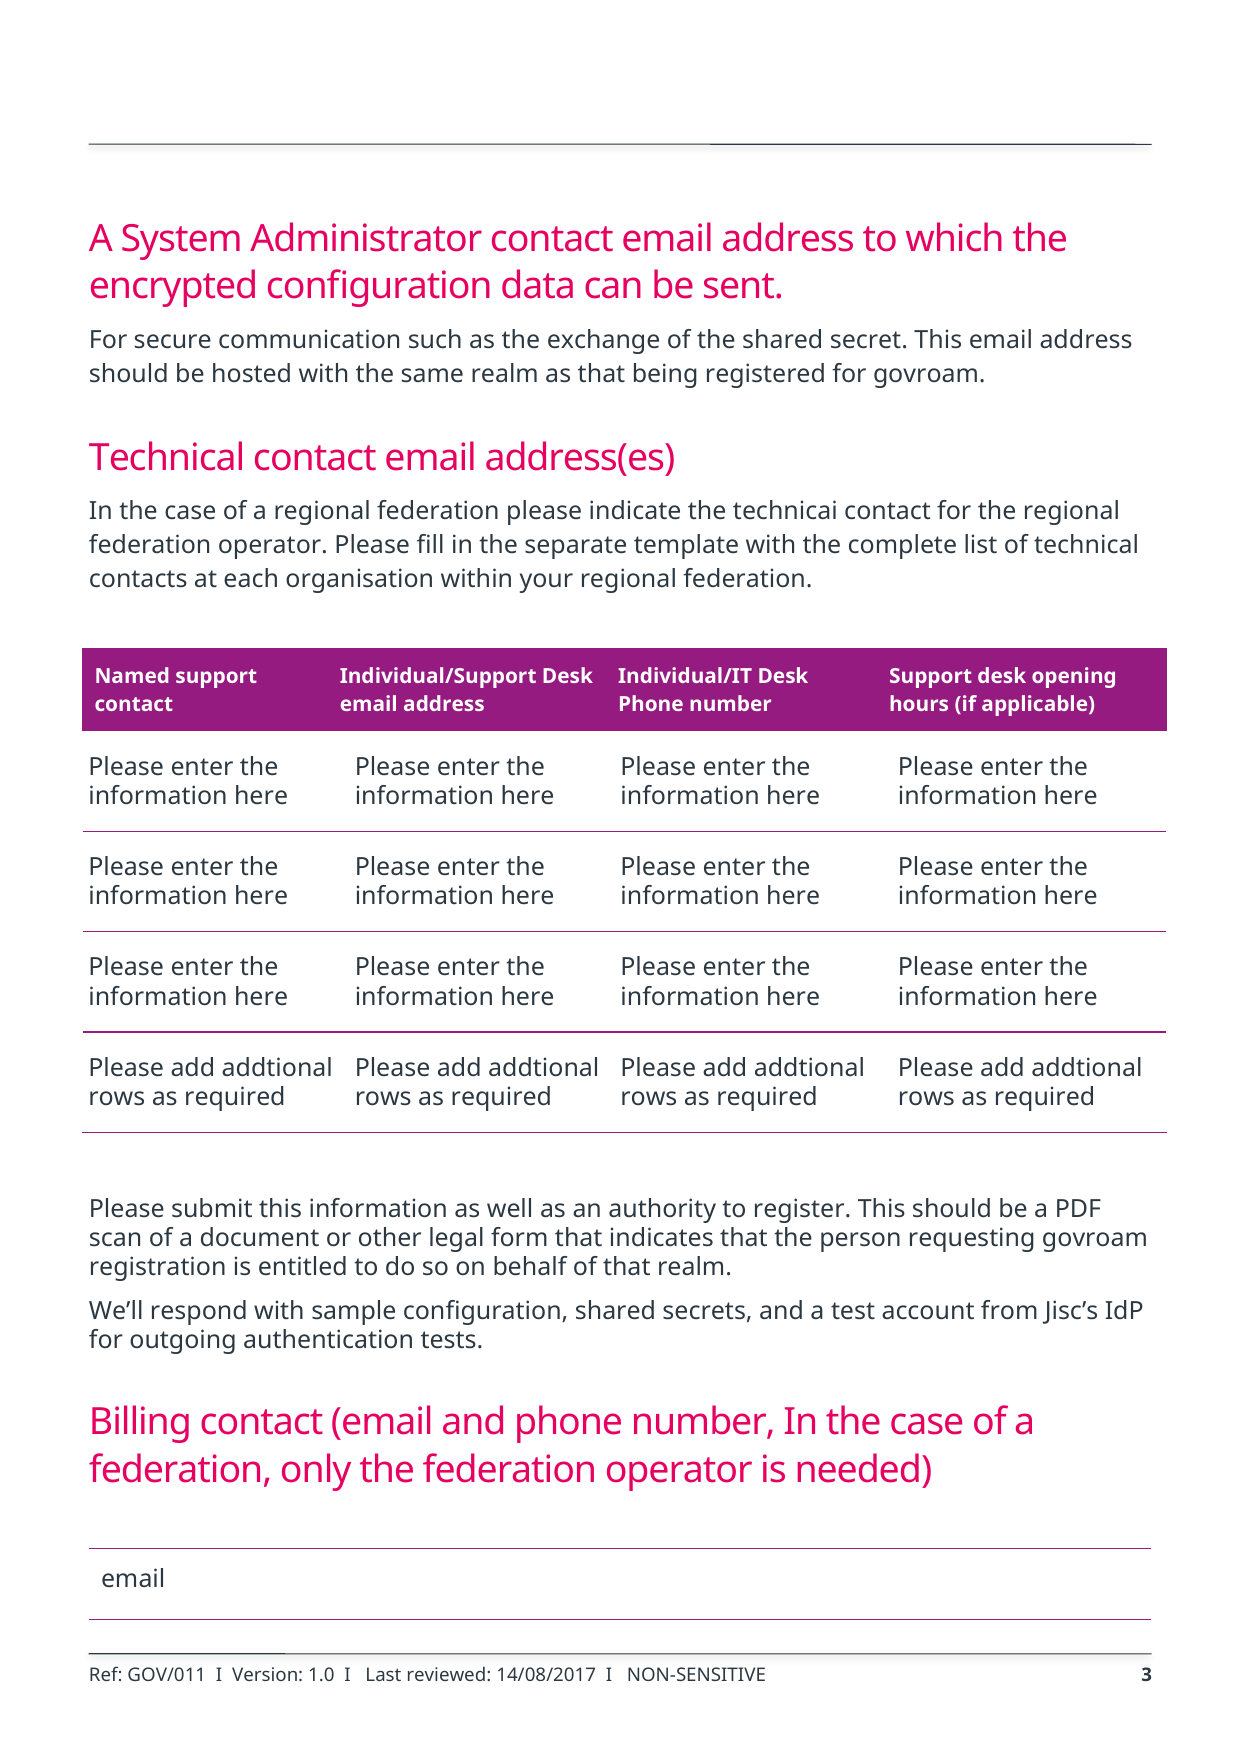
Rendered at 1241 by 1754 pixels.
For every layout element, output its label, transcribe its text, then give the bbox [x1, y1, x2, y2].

table_cell Please enter the information here [82, 731, 340, 831]
table_cell Please enter the information here [340, 731, 621, 831]
table_cell Please enter the information here [892, 831, 1167, 931]
table_cell Please add addtional rows as required [340, 1033, 621, 1132]
table_header Named support contact [83, 649, 324, 730]
table_cell Please enter the information here [892, 731, 1167, 831]
table_header [295, 1549, 1151, 1619]
table_cell Please enter the information here [82, 931, 340, 1031]
table_cell Please enter the information here [621, 932, 892, 1031]
text A System Administrator contact email address to which the encrypted configuration data can be sent. [89, 213, 1152, 309]
table_header Support desk opening hours (if applicable) [877, 649, 1166, 730]
table_cell Please enter the information here [892, 931, 1167, 1031]
text In the case of a regional federation please indicate the technicai contact for the regional federation operator. Please fill in the separate template with the complete list of technical contacts at each organisation within your regional federation. [89, 493, 1152, 595]
text Technical contact email address(es) [89, 432, 1152, 480]
table_header Individual/IT Desk Phone number [606, 649, 876, 730]
table_cell Please add addtional rows as required [82, 1031, 340, 1132]
table_cell Please enter the information here [621, 832, 892, 931]
table_cell Please enter the information here [82, 831, 340, 931]
table_header email [89, 1549, 295, 1619]
table_cell Please enter the information here [340, 832, 621, 931]
text Billing contact (email and phone number, In the case of a federation, only the federation operator is needed) [89, 1396, 1152, 1542]
table_cell Please add addtional rows as required [892, 1031, 1167, 1132]
table_cell Please add addtional rows as required [621, 1033, 892, 1132]
table_header Individual/Support Desk email address [325, 649, 605, 730]
text We’ll respond with sample configuration, shared secrets, and a test account from Jisc’s IdP for outgoing authentication tests. [89, 1296, 1152, 1354]
text Please submit this information as well as an authority to register. This should be a PDF scan of a document or other legal form that indicates that the person requesting govroam registration is entitled to do so on behalf of that realm. [89, 1194, 1152, 1281]
table_cell Please enter the information here [621, 731, 892, 831]
text For secure communication such as the exchange of the shared secret. This email address should be hosted with the same realm as that being registered for govroam. [89, 322, 1152, 390]
table_cell Please enter the information here [340, 932, 621, 1031]
